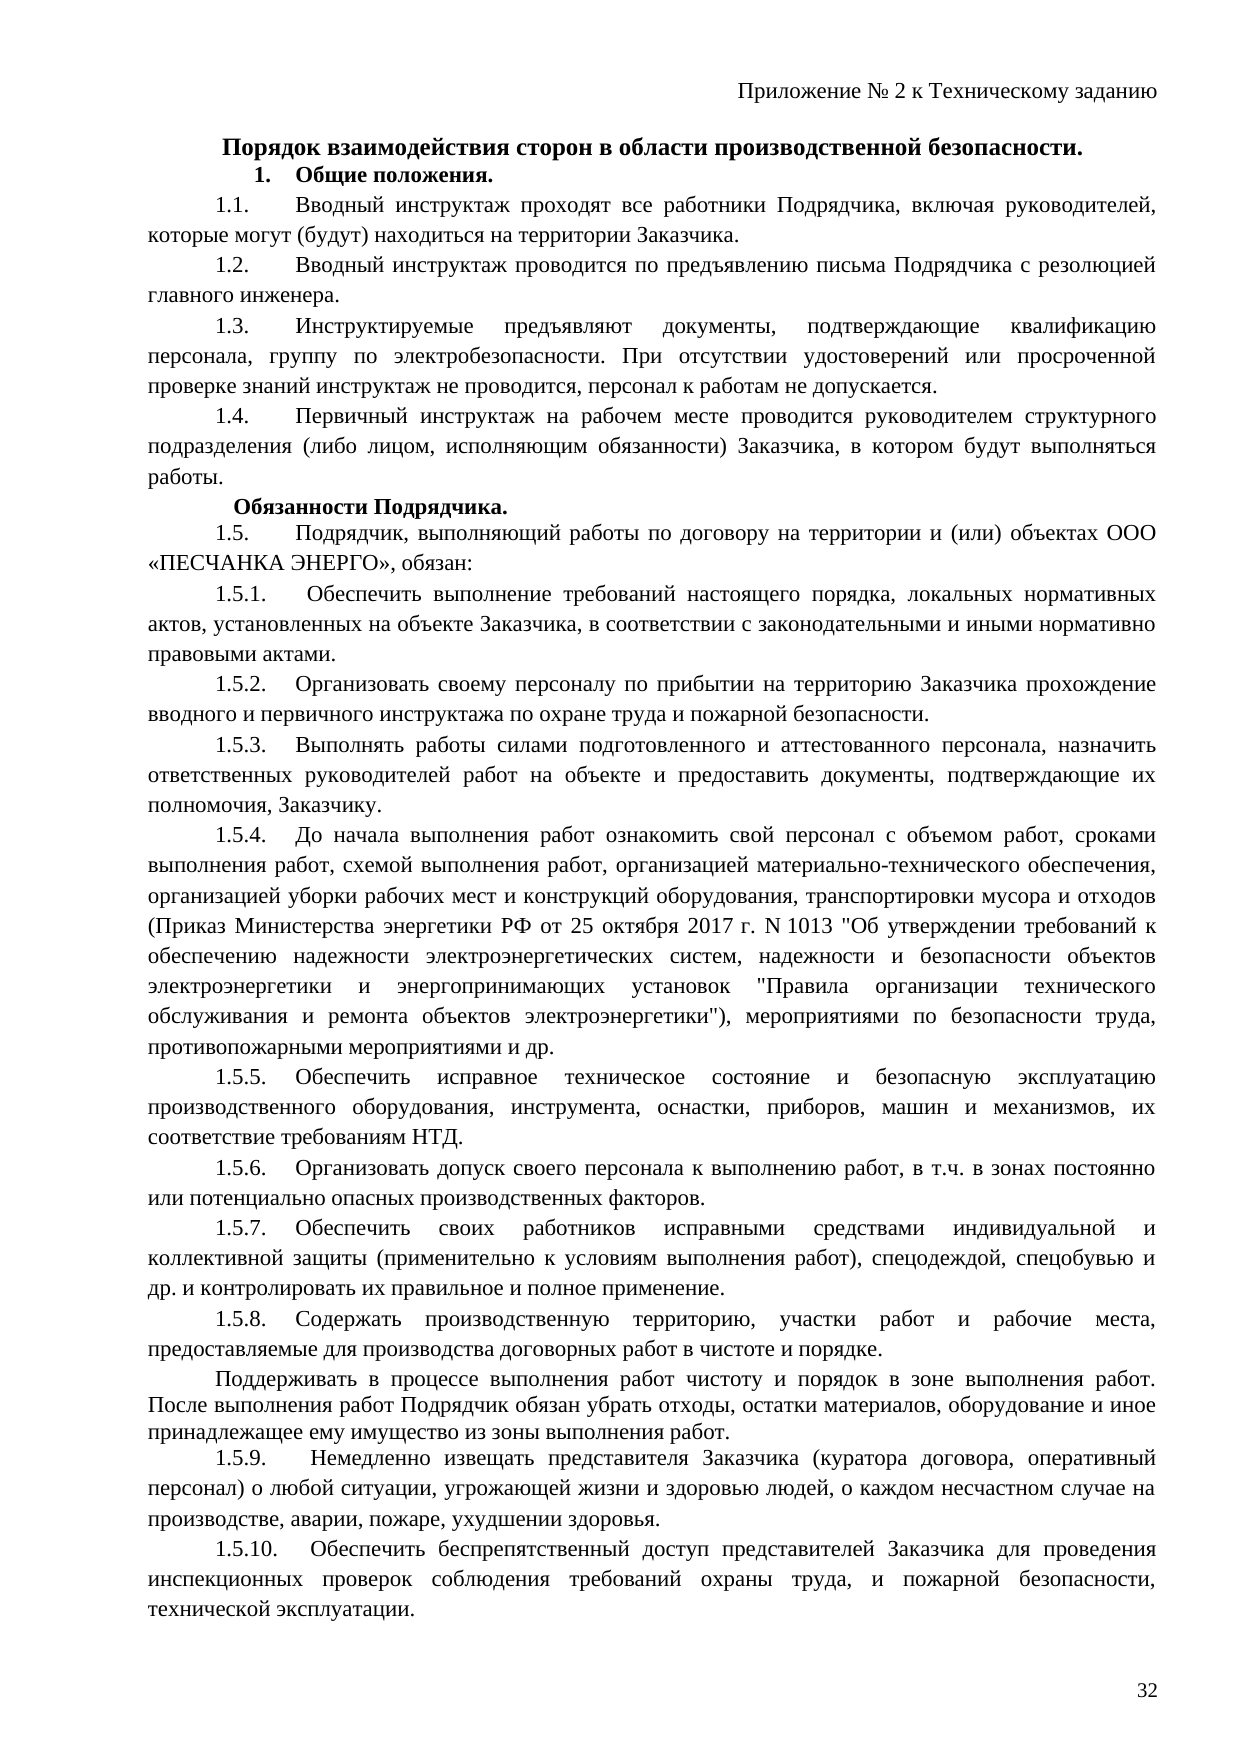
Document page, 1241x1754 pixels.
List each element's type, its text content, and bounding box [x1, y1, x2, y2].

list Подрядчик, выполняющий работы по договору на территории и (или) объектах ООО «ПЕСЧАНКА ЭНЕРГО», обязан: [148, 519, 1157, 576]
list Общие положения. [223, 161, 1157, 187]
list Выполнять работы силами подготовленного и аттестованного персонала, назначить ответственных руководителей работ на объекте и предоставить документы, подтверждающие их полномочия, Заказчику. [148, 731, 1157, 817]
list Обеспечить выполнение требований настоящего порядка, локальных нормативных актов, установленных на объекте Заказчика, в соответствии с законодательными и иными нормативно правовыми актами. [148, 580, 1157, 666]
list До начала выполнения работ ознакомить свой персонал с объемом работ, сроками выполнения работ, схемой выполнения работ, организацией материально-технического обеспечения, организацией уборки рабочих мест и конструкций оборудования, транспортировки мусора и отходов (Приказ Министерства энергетики РФ от 25 октября 2017 г. N 1013 "Об утверждении требований к обеспечению надежности электроэнергетических систем, надежности и безопасности объектов электроэнергетики и энергопринимающих установок "Правила организации технического обслуживания и ремонта объектов электроэнергетики"), мероприятиями по безопасности труда, противопожарными мероприятиями и др. [148, 821, 1157, 1059]
text Порядок взаимодействия сторон в области производственной безопасности. [148, 132, 1157, 161]
list Инструктируемые предъявляют документы, подтверждающие квалификацию персонала, группу по электробезопасности. При отсутствии удостоверений или просроченной проверке знаний инструктаж не проводится, персонал к работам не допускается. [148, 312, 1157, 398]
list Вводный инструктаж проводится по предъявлению письма Подрядчика с резолюцией главного инженера. [148, 251, 1157, 308]
list Обеспечить беспрепятственный доступ представителей Заказчика для проведения инспекционных проверок соблюдения требований охраны труда, и пожарной безопасности, технической эксплуатации. [148, 1535, 1157, 1622]
list Поддерживать в процессе выполнения работ чистоту и порядок в зоне выполнения работ. После выполнения работ Подрядчик обязан убрать отходы, остатки материалов, оборудование и иное принадлежащее ему имущество из зоны выполнения работ. [148, 1365, 1157, 1444]
text Обязанности Подрядчика. [222, 493, 1157, 519]
list Организовать допуск своего персонала к выполнению работ, в т.ч. в зонах постоянно или потенциально опасных производственных факторов. [148, 1154, 1157, 1210]
list Немедленно извещать представителя Заказчика (куратора договора, оперативный персонал) о любой ситуации, угрожающей жизни и здоровью людей, о каждом несчастном случае на производстве, аварии, пожаре, ухудшении здоровья. [148, 1444, 1157, 1531]
list Организовать своему персоналу по прибытии на территорию Заказчика прохождение вводного и первичного инструктажа по охране труда и пожарной безопасности. [148, 670, 1157, 727]
list Вводный инструктаж проходят все работники Подрядчика, включая руководителей, которые могут (будут) находиться на территории Заказчика. [148, 191, 1157, 247]
list Обеспечить своих работников исправными средствами индивидуальной и коллективной защиты (применительно к условиям выполнения работ), спецодеждой, спецобувью и др. и контролировать их правильное и полное применение. [148, 1214, 1157, 1301]
list Обеспечить исправное техническое состояние и безопасную эксплуатацию производственного оборудования, инструмента, оснастки, приборов, машин и механизмов, их соответствие требованиям НТД. [148, 1063, 1157, 1150]
list Содержать производственную территорию, участки работ и рабочие места, предоставляемые для производства договорных работ в чистоте и порядке. [148, 1305, 1157, 1361]
list Первичный инструктаж на рабочем месте проводится руководителем структурного подразделения (либо лицом, исполняющим обязанности) Заказчика, в котором будут выполняться работы. [148, 402, 1157, 489]
text Приложение № 2 к Техническому заданию [148, 77, 1157, 103]
